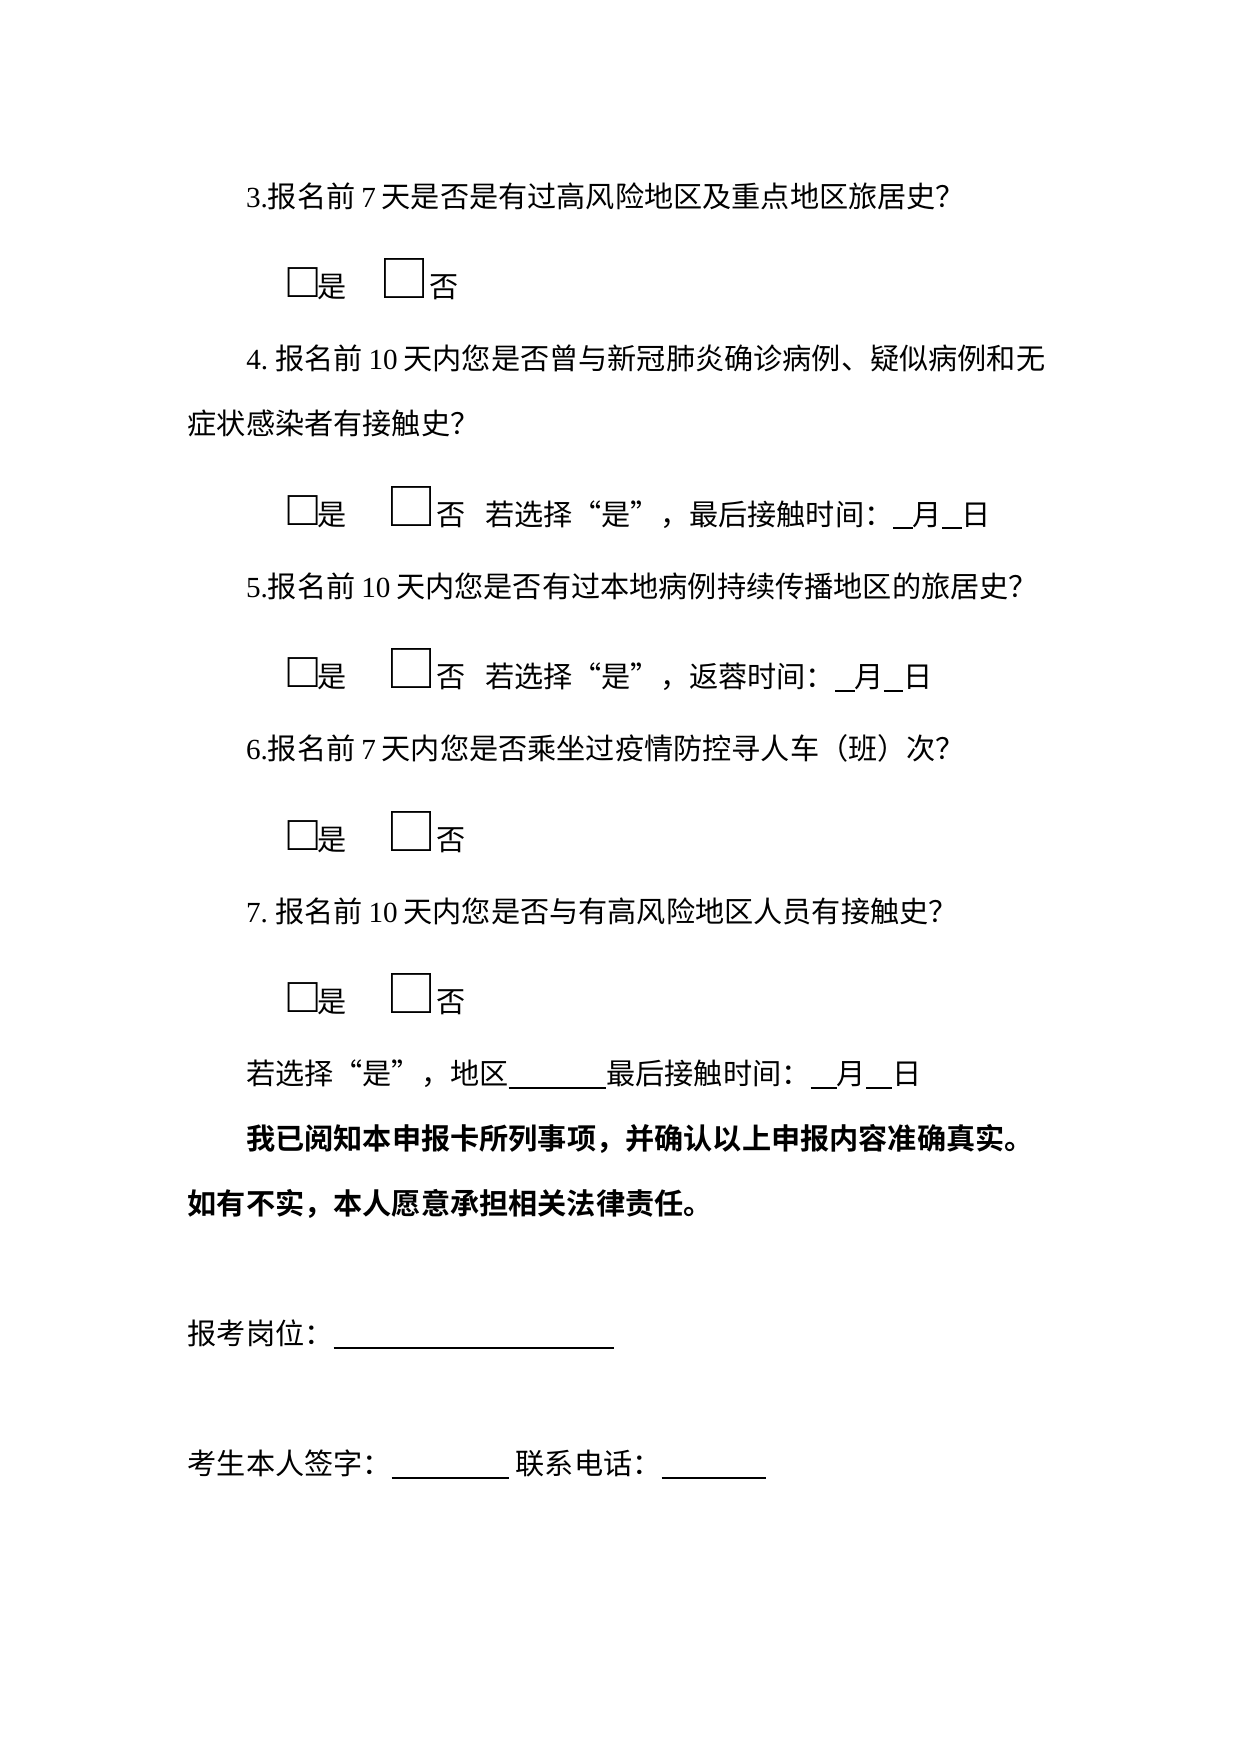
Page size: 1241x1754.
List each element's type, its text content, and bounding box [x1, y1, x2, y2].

text 7. 报名前10天内您是否与有高风险地区人员有接触史？ [187, 877, 1053, 942]
text 6.报名前7天内您是否乘坐过疫情防控寻人车（班）次？ [187, 714, 1053, 779]
text 3.报名前7天是否是有过高风险地区及重点地区旅居史？ [187, 162, 1053, 227]
text 报考岗位： [187, 1299, 1053, 1364]
text □是 □否 若选择“是”，最后接触时间： 月 日 [187, 454, 1053, 552]
text □是 □否 若选择“是”，返蓉时间： 月 日 [187, 617, 1053, 714]
text □是 □否 [187, 227, 1053, 324]
text □是 □否 [187, 779, 1053, 877]
text 5.报名前10天内您是否有过本地病例持续传播地区的旅居史？ [187, 552, 1053, 617]
list 报名前10天内您是否曾与新冠肺炎确诊病例、疑似病例和无 [246, 324, 1053, 389]
text □是 □否 [187, 942, 1053, 1039]
list 症状感染者有接触史？ [187, 389, 1053, 454]
text 若选择“是”，地区 最后接触时间： 月 日 [187, 1039, 1053, 1104]
text 考生本人签字： 联系电话： [187, 1429, 1053, 1494]
text 我已阅知本申报卡所列事项，并确认以上申报内容准确真实。如有不实，本人愿意承担相关法律责任。 [187, 1104, 1053, 1234]
